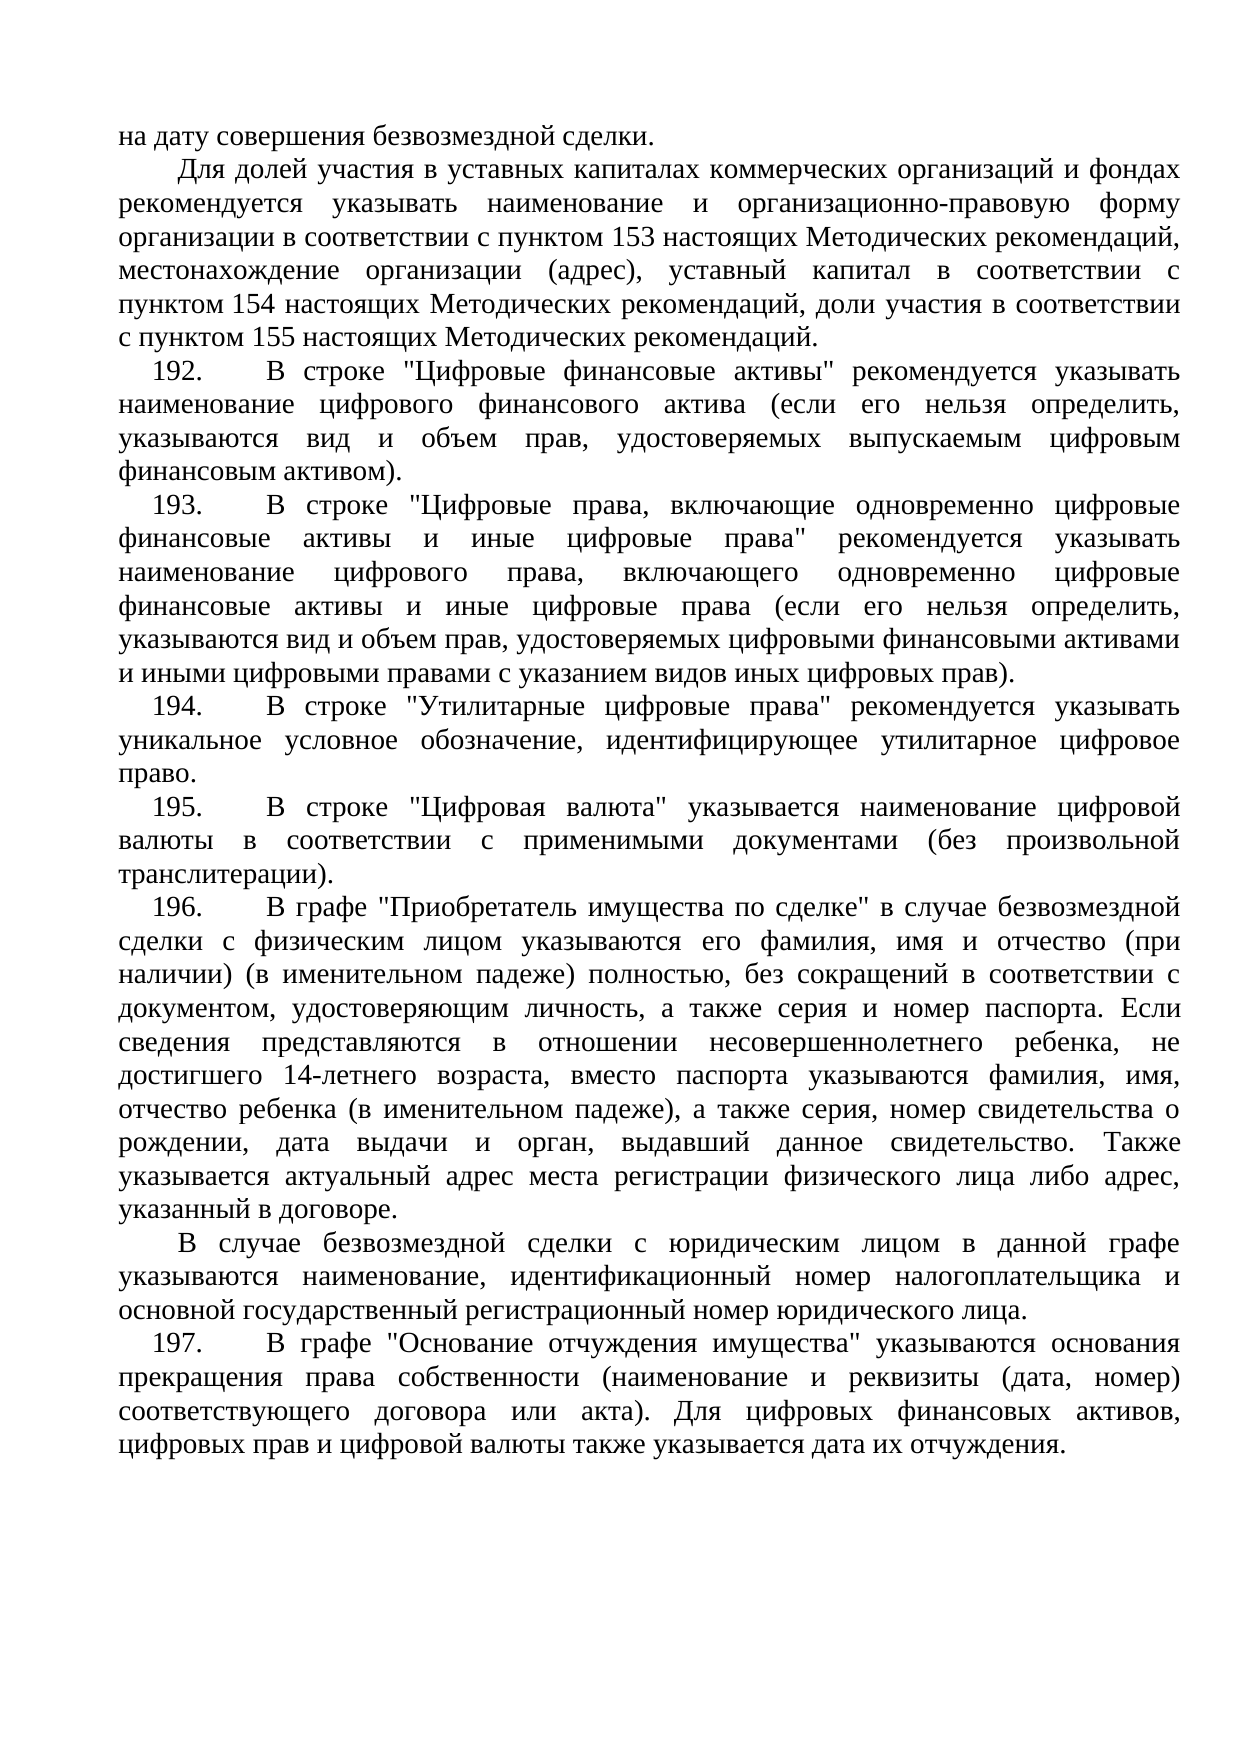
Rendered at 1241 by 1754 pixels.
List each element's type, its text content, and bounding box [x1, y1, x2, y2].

list В строке "Цифровая валюта" указывается наименование цифровой валюты в соответствии с применимыми документами (без произвольной транслитерации). [118, 789, 1181, 889]
list В случае безвозмездной сделки с юридическим лицом в данной графе указываются наименование, идентификационный номер налогоплательщика и основной государственный регистрационный номер юридического лица. [118, 1225, 1181, 1326]
list В графе "Приобретатель имущества по сделке" в случае безвозмездной сделки с физическим лицом указываются его фамилия, имя и отчество (при наличии) (в именительном падеже) полностью, без сокращений в соответствии с документом, удостоверяющим личность, а также серия и номер паспорта. Если сведения представляются в отношении несовершеннолетнего ребенка, не достигшего 14-летнего возраста, вместо паспорта указываются фамилия, имя, отчество ребенка (в именительном падеже), а также серия, номер свидетельства о рождении, дата выдачи и орган, выдавший данное свидетельство. Также указывается актуальный адрес места регистрации физического лица либо адрес, указанный в договоре. [118, 1124, 1181, 1225]
list Для долей участия в уставных капиталах коммерческих организаций и фондах рекомендуется указывать наименование и организационно-правовую форму организации в соответствии с пунктом 153 настоящих Методических рекомендаций, местонахождение организации (адрес), уставный капитал в соответствии с пунктом 154 настоящих Методических рекомендаций, доли участия в соответствии с пунктом 155 настоящих Методических рекомендаций. [118, 152, 1181, 353]
list В строке "Утилитарные цифровые права" рекомендуется указывать уникальное условное обозначение, идентифицирующее утилитарное цифровое право. [118, 688, 1181, 789]
list В графе "Основание отчуждения имущества" указываются основания прекращения права собственности (наименование и реквизиты (дата, номер) соответствующего договора или акта). Для цифровых финансовых активов, цифровых прав и цифровой валюты также указывается дата их отчуждения. [118, 1326, 1181, 1460]
list В строке "Цифровые финансовые активы" рекомендуется указывать наименование цифрового финансового актива (если его нельзя определить, указываются вид и объем прав, удостоверяемых выпускаемым цифровым финансовым активом). [118, 353, 1181, 487]
list В графе "Приобретатель имущества по сделке" в случае безвозмездной сделки с физическим лицом указываются его фамилия, имя и отчество (при наличии) (в именительном падеже) полностью, без сокращений в соответствии с документом, удостоверяющим личность, а также серия и номер паспорта. Если сведения представляются в отношении несовершеннолетнего ребенка, не достигшего 14-летнего возраста, вместо паспорта указываются фамилия, имя, отчество ребенка (в именительном падеже), а также серия, номер свидетельства о рождении, дата выдачи и орган, выдавший данное свидетельство. Также указывается актуальный адрес места регистрации физического лица либо адрес, указанный в договоре. [118, 889, 1181, 1024]
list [118, 118, 1181, 152]
list В строке "Цифровые права, включающие одновременно цифровые финансовые активы и иные цифровые права" рекомендуется указывать наименование цифрового права, включающего одновременно цифровые финансовые активы и иные цифровые права (если его нельзя определить, указываются вид и объем прав, удостоверяемых цифровыми финансовыми активами и иными цифровыми правами с указанием видов иных цифровых прав). [118, 487, 1181, 688]
